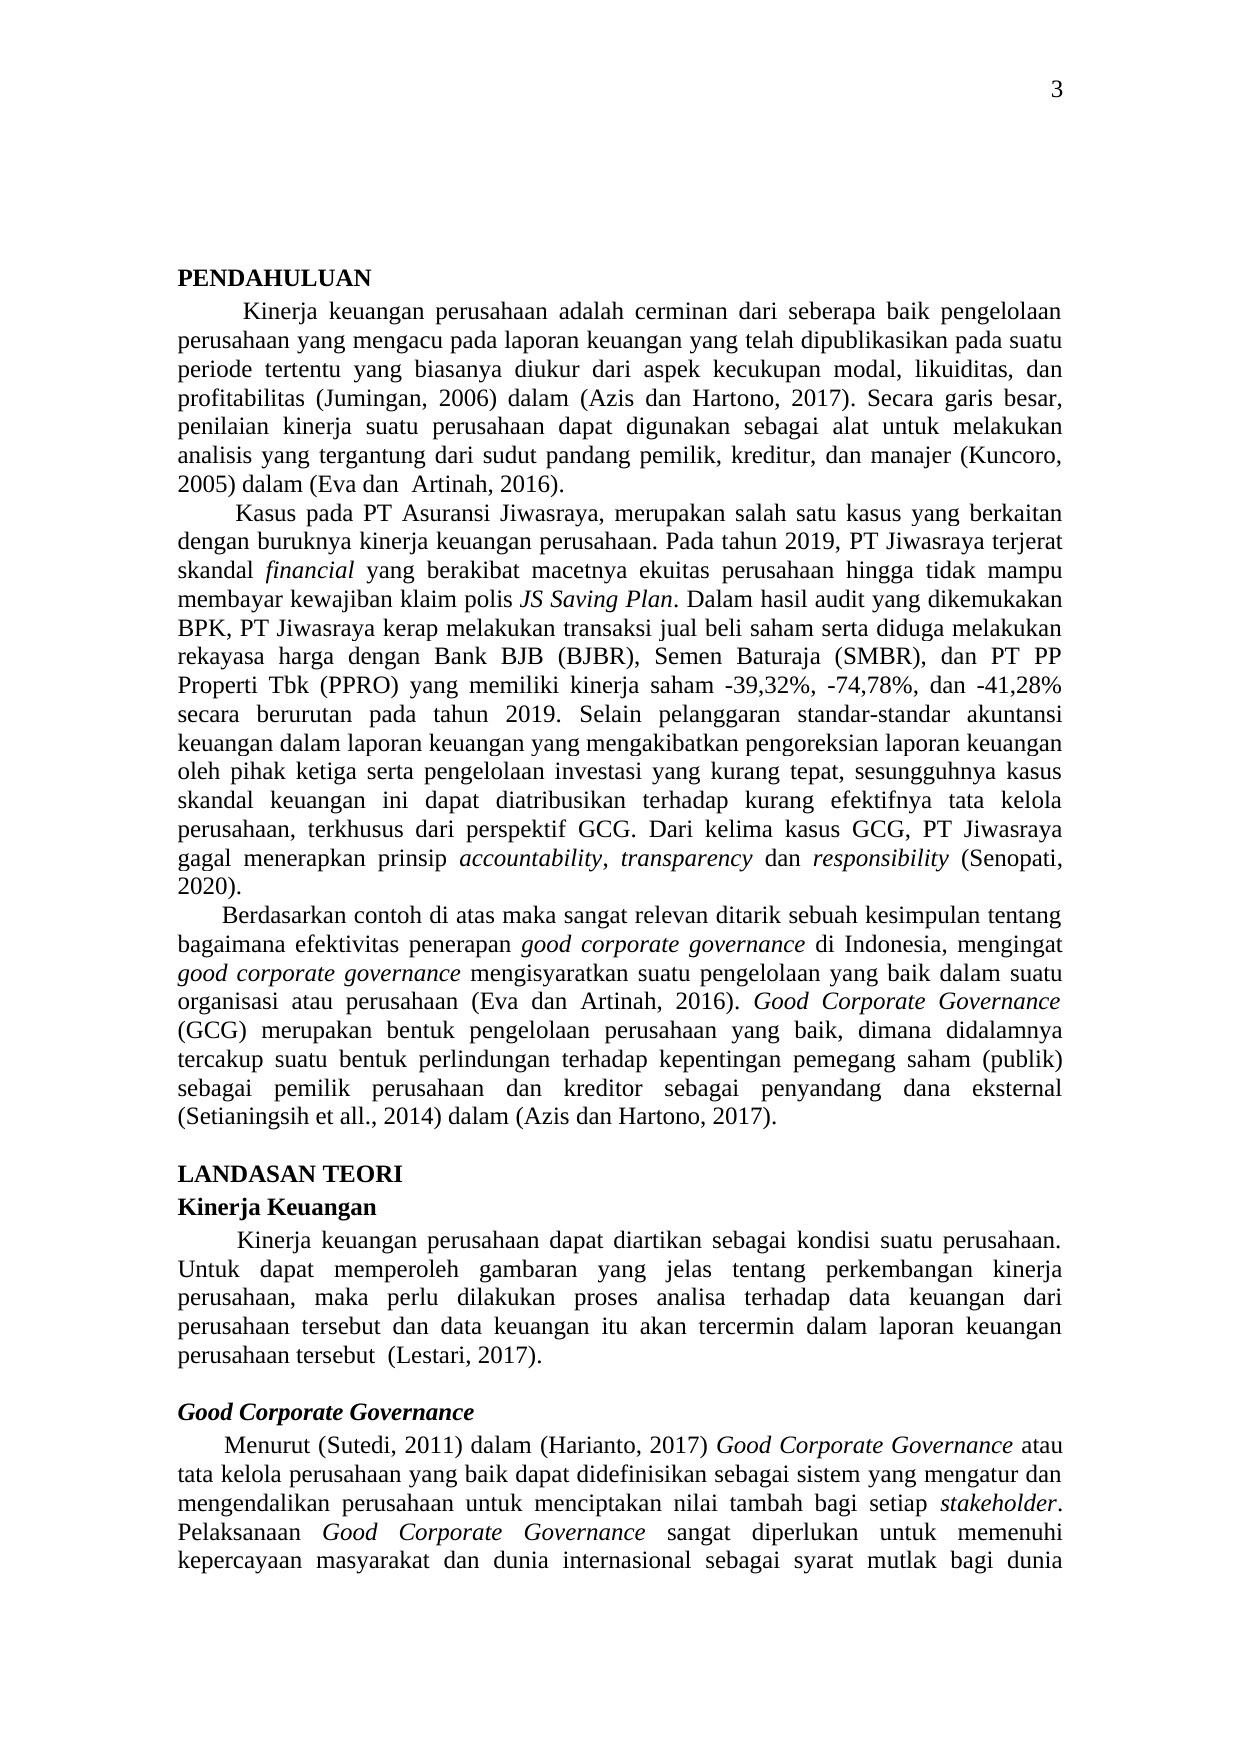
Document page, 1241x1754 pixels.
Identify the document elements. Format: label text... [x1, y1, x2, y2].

text PENDAHULUAN [177, 263, 1063, 292]
list Kinerja keuangan perusahaan dapat diartikan sebagai kondisi suatu perusahaan. Untuk dapat memperoleh gambaran yang jelas tentang perkembangan kinerja perusahaan, maka perlu dilakukan proses analisa terhadap data keuangan dari perusahaan tersebut dan data keuangan itu akan tercermin dalam laporan keuangan perusahaan tersebut (Lestari, 2017). [177, 1225, 1063, 1369]
text Berdasarkan contoh di atas maka sangat relevan ditarik sebuah kesimpulan tentang bagaimana efektivitas penerapan good corporate governance di Indonesia, mengingat good corporate governance mengisyaratkan suatu pengelolaan yang baik dalam suatu organisasi atau perusahaan (Eva dan Artinah, 2016). Good Corporate Governance (GCG) merupakan bentuk pengelolaan perusahaan yang baik, dimana didalamnya tercakup suatu bentuk perlindungan terhadap kepentingan pemegang saham (publik) sebagai pemilik perusahaan dan kreditor sebagai penyandang dana eksternal (Setianingsih et all., 2014) dalam (Azis dan Hartono, 2017). [177, 900, 1063, 1130]
list LANDASAN TEORI [177, 1159, 1063, 1188]
list Kinerja Keuangan [177, 1192, 1063, 1221]
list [177, 1431, 1063, 1574]
list Good Corporate Governance [177, 1397, 1063, 1426]
list Kinerja keuangan perusahaan adalah cerminan dari seberapa baik pengelolaan perusahaan yang mengacu pada laporan keuangan yang telah dipublikasikan pada suatu periode tertentu yang biasanya diukur dari aspek kecukupan modal, likuiditas, dan profitabilitas (Jumingan, 2006) dalam (Azis dan Hartono, 2017). Secara garis besar, penilaian kinerja suatu perusahaan dapat digunakan sebagai alat untuk melakukan analisis yang tergantung dari sudut pandang pemilik, kreditur, dan manajer (Kuncoro, 2005) dalam (Eva dan Artinah, 2016). [177, 296, 1063, 498]
